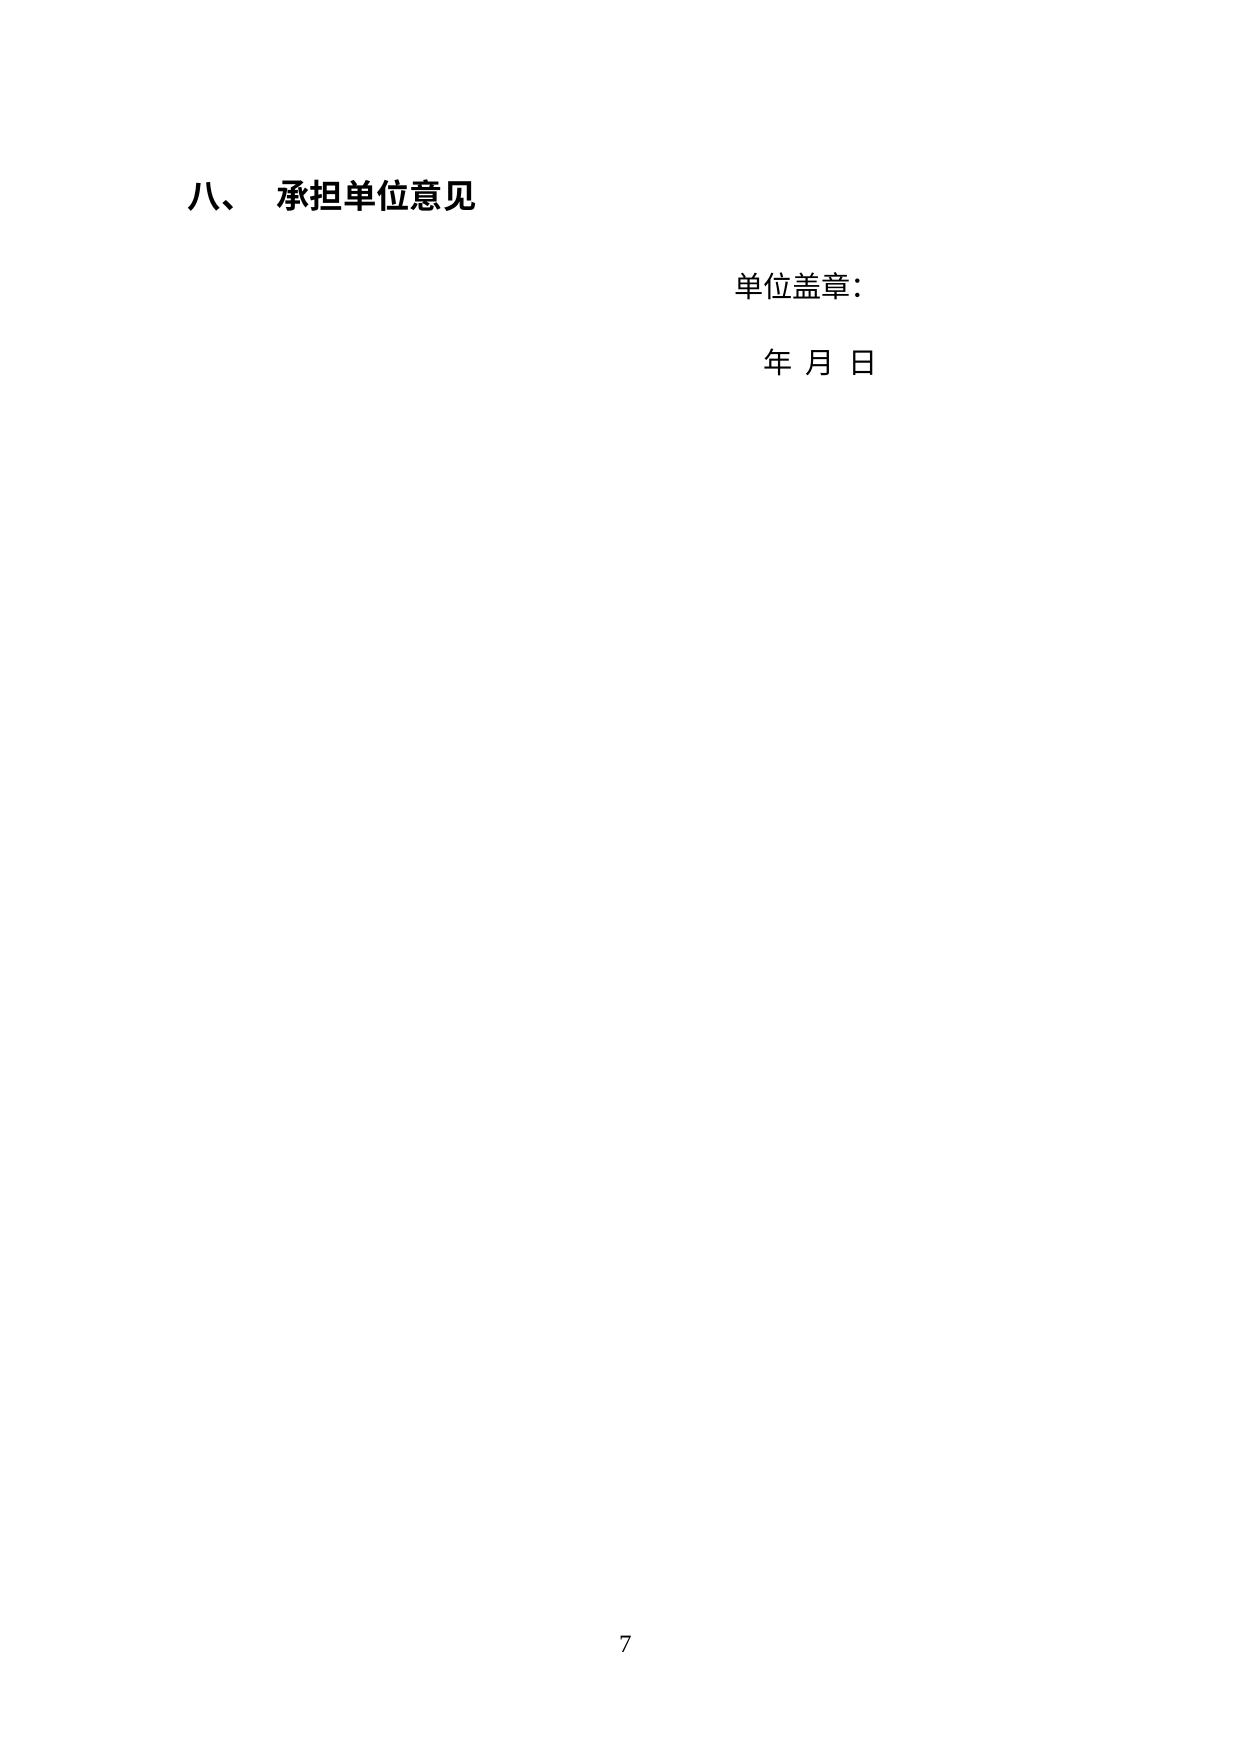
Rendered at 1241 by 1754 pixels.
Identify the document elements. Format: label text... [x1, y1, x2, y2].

subtitle 承担单位意见 [187, 162, 1053, 227]
text 单位盖章： [187, 263, 1053, 306]
text 年 月 日 [187, 339, 1053, 382]
